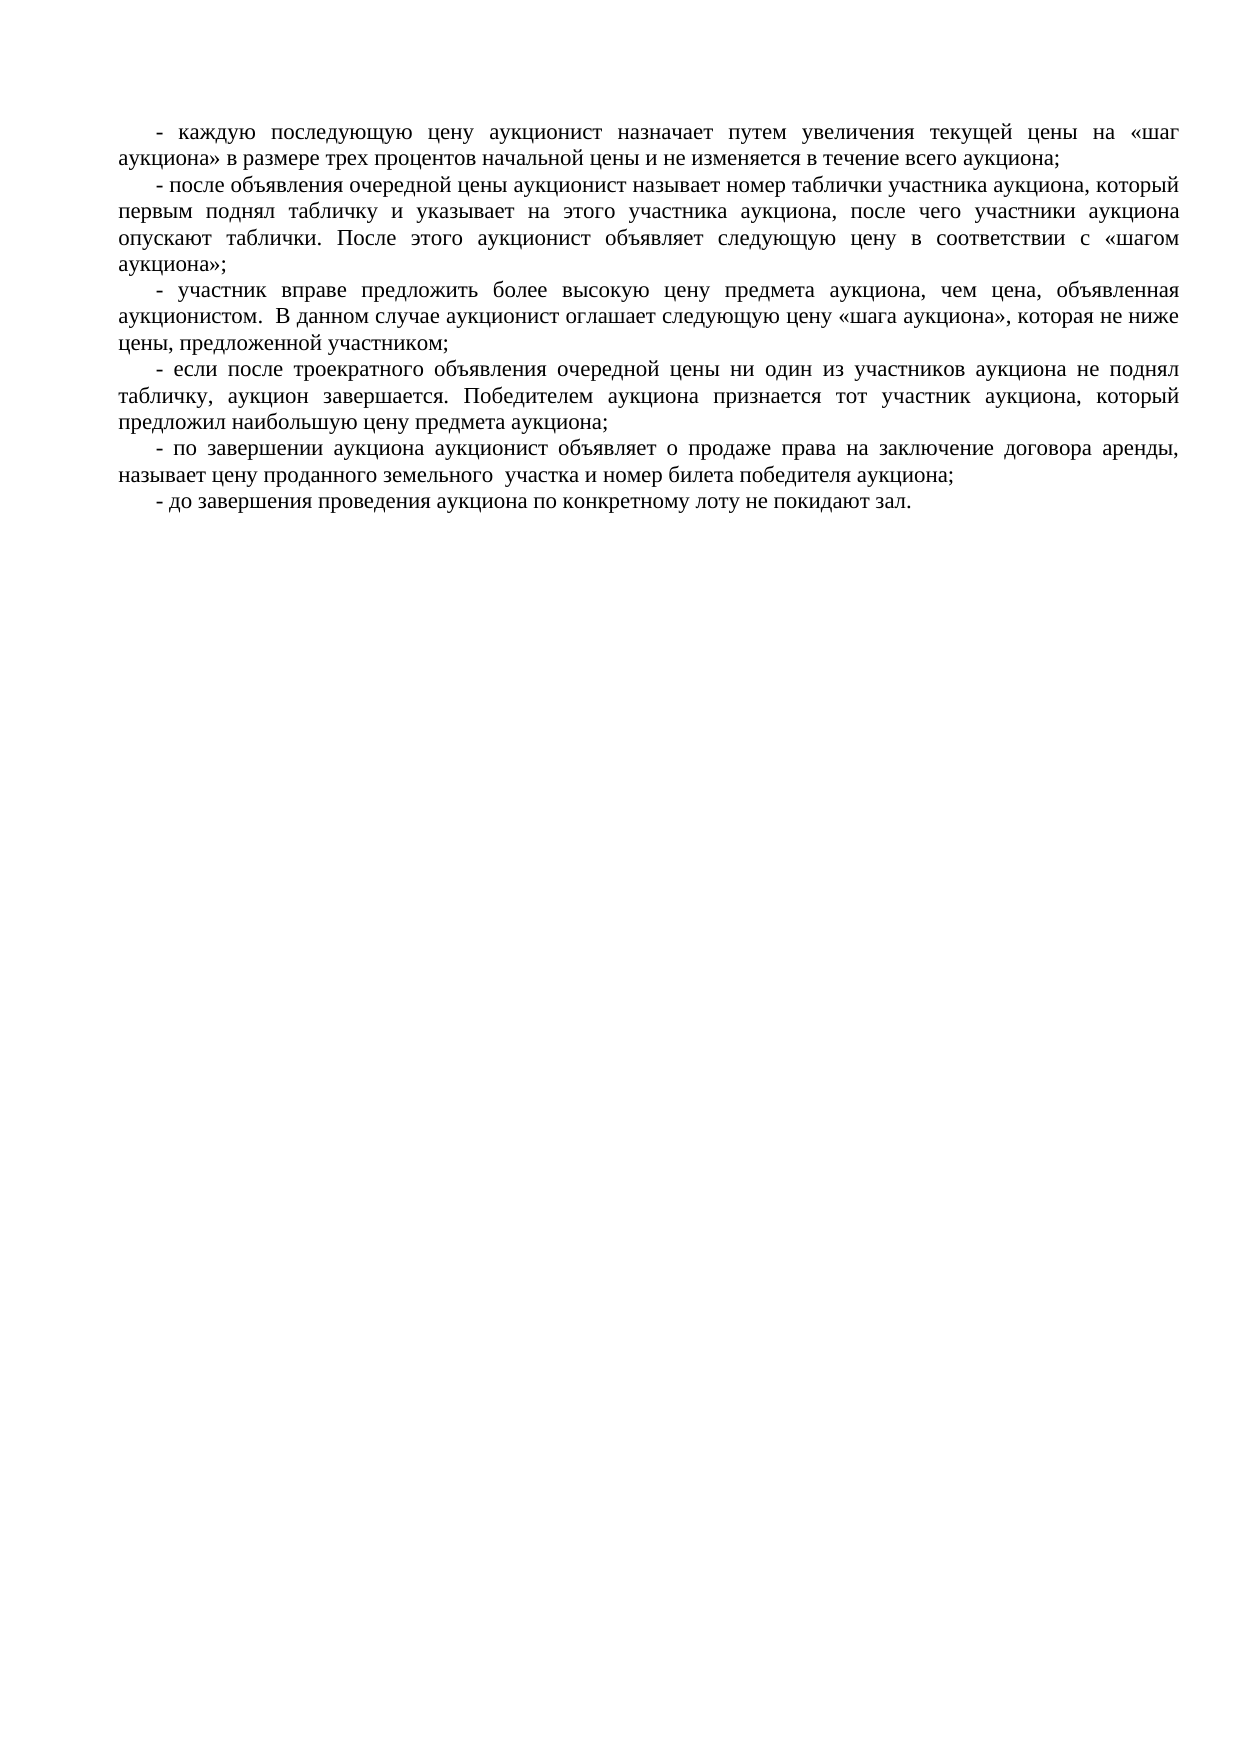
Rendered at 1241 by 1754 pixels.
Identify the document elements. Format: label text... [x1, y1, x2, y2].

list - после объявления очередной цены аукционист называет номер таблички участника аукциона, который первым поднял табличку и указывает на этого участника аукциона, после чего участники аукциона опускают таблички. После этого аукционист объявляет следующую цену в соответствии с «шагом аукциона»; [118, 171, 1181, 276]
list - каждую последующую цену аукционист назначает путем увеличения текущей цены на «шаг аукциона» в размере трех процентов начальной цены и не изменяется в течение всего аукциона; [118, 118, 1181, 171]
list - по завершении аукциона аукционист объявляет о продаже права на заключение договора аренды, называет цену проданного земельного участка и номер билета победителя аукциона; [118, 434, 1181, 487]
list - если после троекратного объявления очередной цены ни один из участников аукциона не поднял табличку, аукцион завершается. Победителем аукциона признается тот участник аукциона, который предложил наибольшую цену предмета аукциона; [118, 355, 1181, 434]
list - участник вправе предложить более высокую цену предмета аукциона, чем цена, объявленная аукционистом. В данном случае аукционист оглашает следующую цену «шага аукциона», которая не ниже цены, предложенной участником; [118, 276, 1181, 355]
list - до завершения проведения аукциона по конкретному лоту не покидают зал. [118, 487, 1181, 513]
